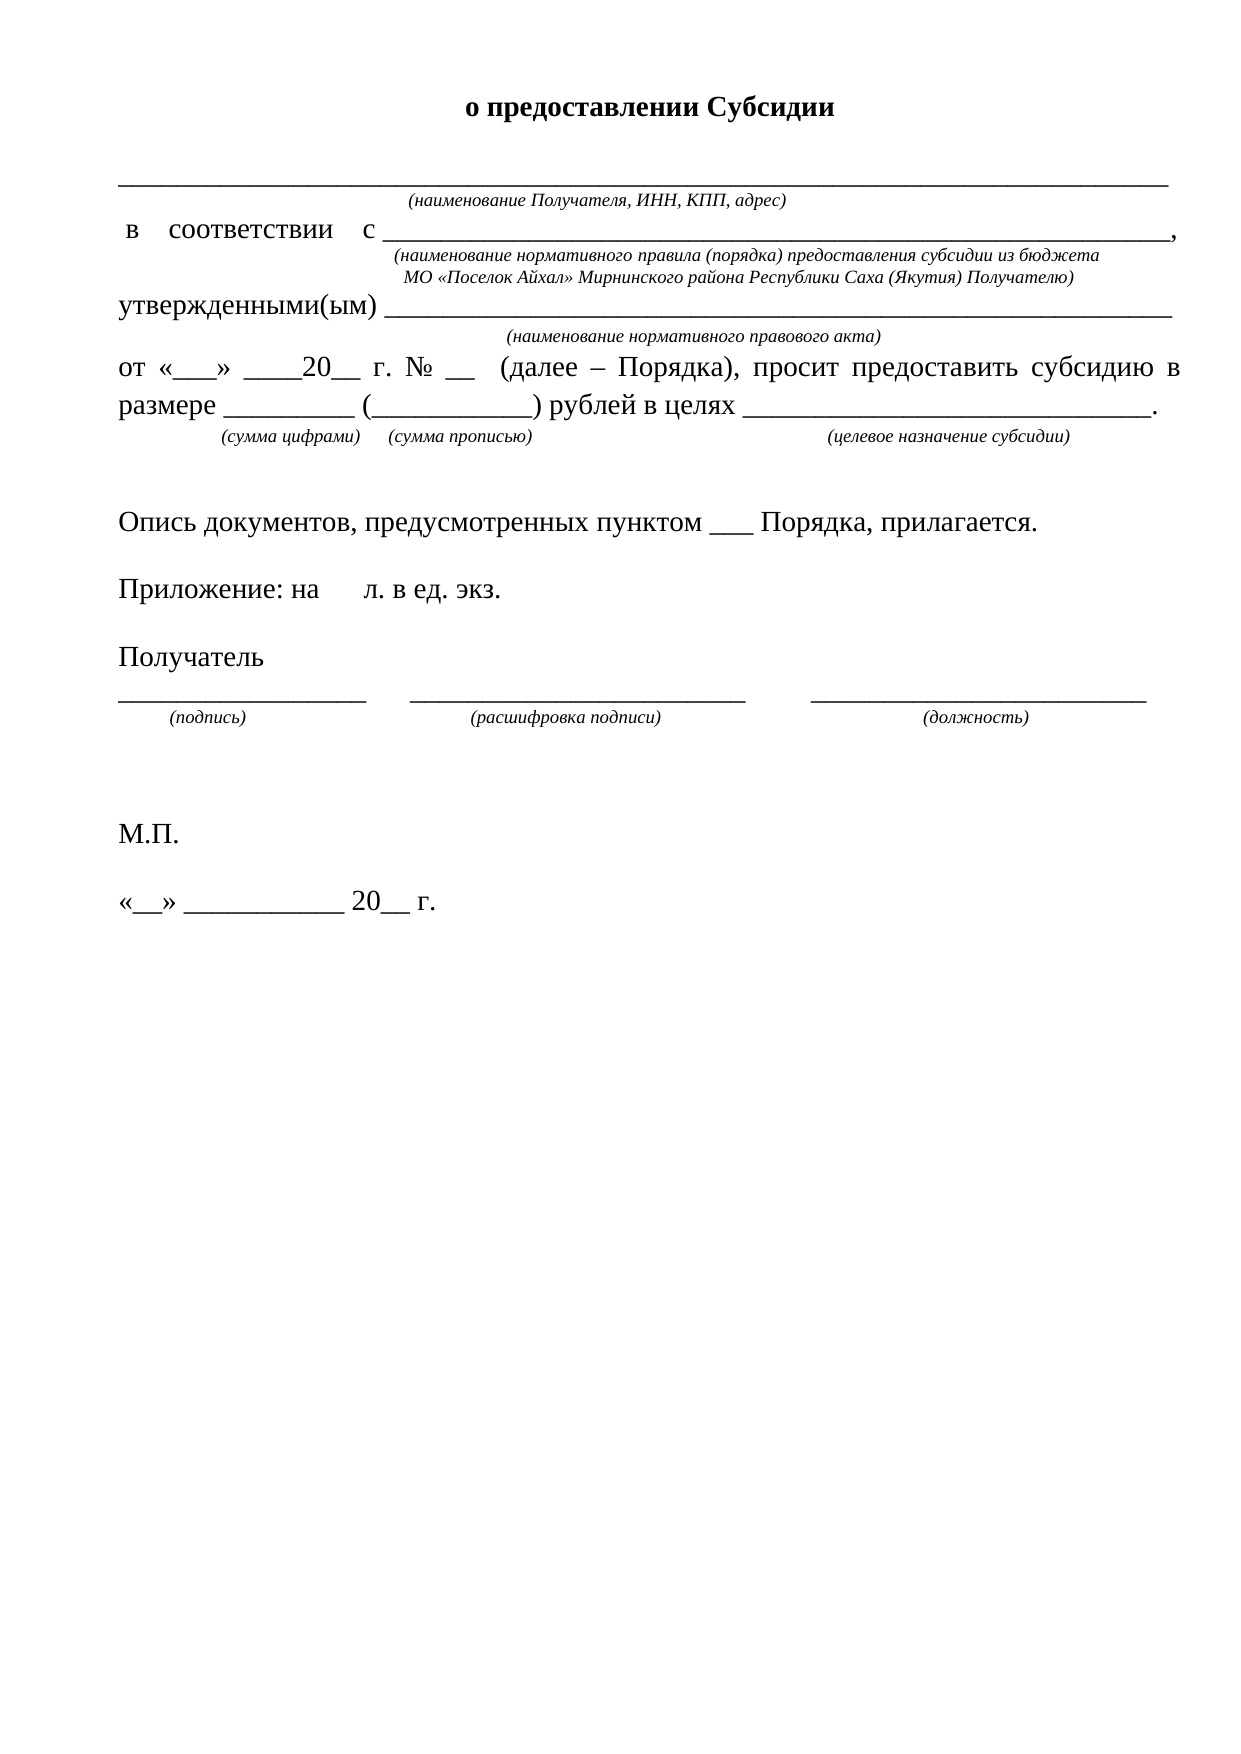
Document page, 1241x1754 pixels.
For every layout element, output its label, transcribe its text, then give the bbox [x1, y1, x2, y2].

text М.П. [118, 816, 1181, 849]
text (наименование нормативного правового акта) [118, 325, 1181, 347]
text Получатель [118, 639, 1181, 672]
text от «___» ____20__ г. № __ (далее – Порядка), просит предоставить субсидию в размере _________ (___________) рублей в целях ____________________________. [118, 349, 1181, 421]
text в соответствии с ______________________________________________________, [118, 211, 1181, 244]
text о предоставлении Субсидии [118, 89, 1181, 122]
text (наименование нормативного правила (порядка) предоставления субсидии из бюджета [118, 244, 1181, 266]
text (сумма цифрами) (сумма прописью) (целевое назначение субсидии) [118, 425, 1181, 447]
text (наименование Получателя, ИНН, КПП, адрес) [118, 189, 1181, 211]
text МО «Поселок Айхал» Мирнинского района Республики Саха (Якутия) Получателю) [118, 266, 1181, 287]
text «__» ___________ 20__ г. [118, 883, 1181, 917]
text (подпись) (расшифровка подписи) (должность) [118, 706, 1181, 727]
text Приложение: на л. в ед. экз. [118, 572, 1181, 605]
text ________________________________________________________________________ [118, 156, 1181, 189]
text _________________ _______________________ _______________________ [118, 672, 1181, 706]
text Опись документов, предусмотренных пунктом ___ Порядка, прилагается. [118, 504, 1181, 538]
text утвержденными(ым) ______________________________________________________ [118, 287, 1181, 321]
